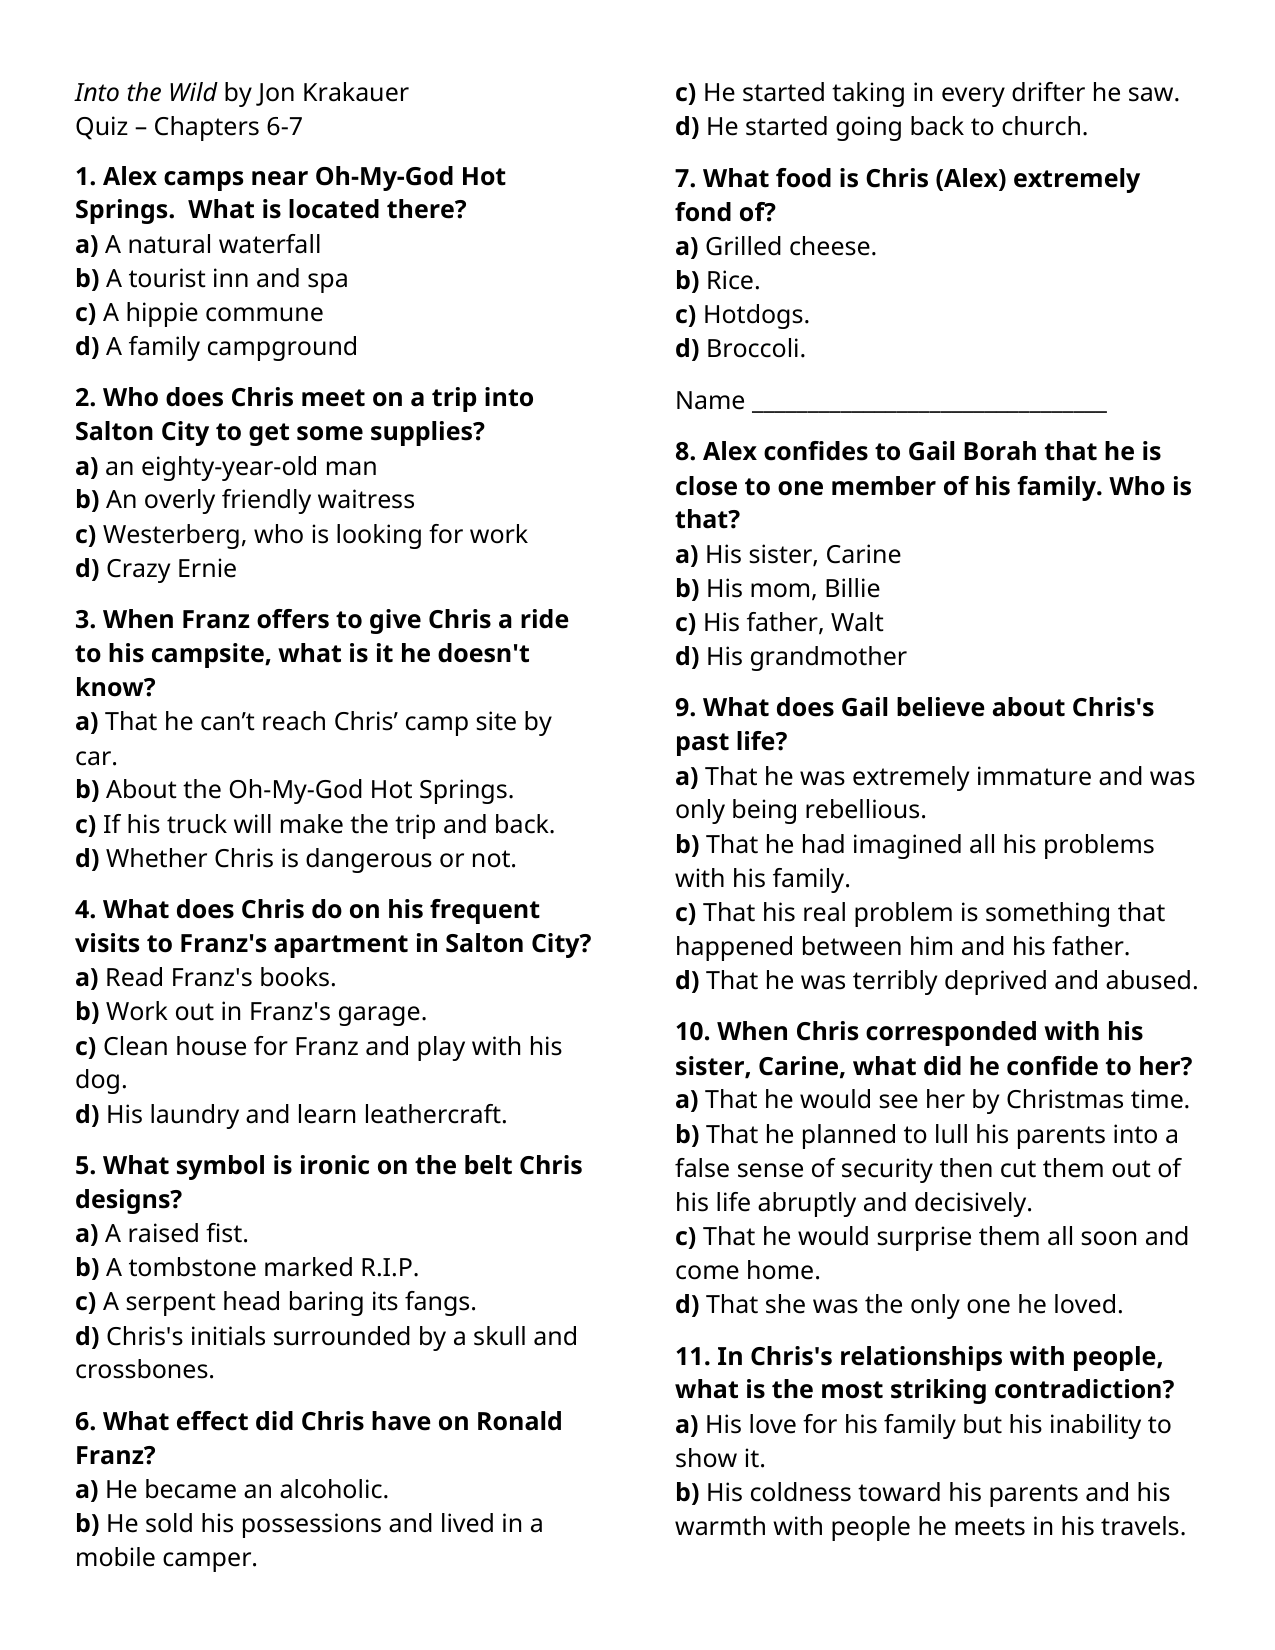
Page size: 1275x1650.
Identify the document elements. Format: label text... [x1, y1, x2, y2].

text 6. What effect did Chris have on Ronald Franz? a) He became an alcoholic. b) He sold his possessions and lived in a mobile camper. c) He started taking in every drifter he saw. d) He started going back to church. [675, 75, 1200, 143]
text Quiz – Chapters 6-7 [75, 109, 600, 143]
text 5. What symbol is ironic on the belt Chris designs? a) A raised fist. b) A tombstone marked R.I.P. c) A serpent head baring its fangs. d) Chris's initials surrounded by a skull and crossbones. [75, 1148, 600, 1386]
text 8. Alex confides to Gail Borah that he is close to one member of his family. Who is that? a) His sister, Carine b) His mom, Billie c) His father, Walt d) His grandmother [675, 434, 1200, 672]
text 2. Who does Chris meet on a trip into Salton City to get some supplies? a) an eighty-year-old man b) An overly friendly waitress c) Westerberg, who is looking for work d) Crazy Ernie [75, 380, 600, 584]
text 10. When Chris corresponded with his sister, Carine, what did he confide to her? a) That he would see her by Christmas time. b) That he planned to lull his parents into a false sense of security then cut them out of his life abruptly and decisively. c) That he would surprise them all soon and come home. d) That she was the only one he loved. [675, 1014, 1200, 1321]
text 3. When Franz offers to give Chris a ride to his campsite, what is it he doesn't know? a) That he can’t reach Chris’ camp site by car. b) About the Oh-My-God Hot Springs. c) If his truck will make the trip and back. d) Whether Chris is dangerous or not. [75, 602, 600, 874]
text 9. What does Gail believe about Chris's past life? a) That he was extremely immature and was only being rebellious. b) That he had imagined all his problems with his family. c) That his real problem is something that happened between him and his father. d) That he was terribly deprived and abused. [675, 690, 1200, 997]
text 4. What does Chris do on his frequent visits to Franz's apartment in Salton City? a) Read Franz's books. b) Work out in Franz's garage. c) Clean house for Franz and play with his dog. d) His laundry and learn leathercraft. [75, 892, 600, 1130]
text 7. What food is Chris (Alex) extremely fond of? a) Grilled cheese. b) Rice. c) Hotdogs. d) Broccoli. [675, 161, 1200, 365]
text 1. Alex camps near Oh-My-God Hot Springs. What is located there? a) A natural waterfall b) A tourist inn and spa c) A hippie commune d) A family campground [75, 158, 600, 362]
text Into the Wild by Jon Krakauer [75, 75, 600, 109]
text Name ________________________________ [675, 382, 1200, 417]
text 6. What effect did Chris have on Ronald Franz? a) He became an alcoholic. b) He sold his possessions and lived in a mobile camper. c) He started taking in every drifter he saw. d) He started going back to church. [75, 1404, 600, 1574]
